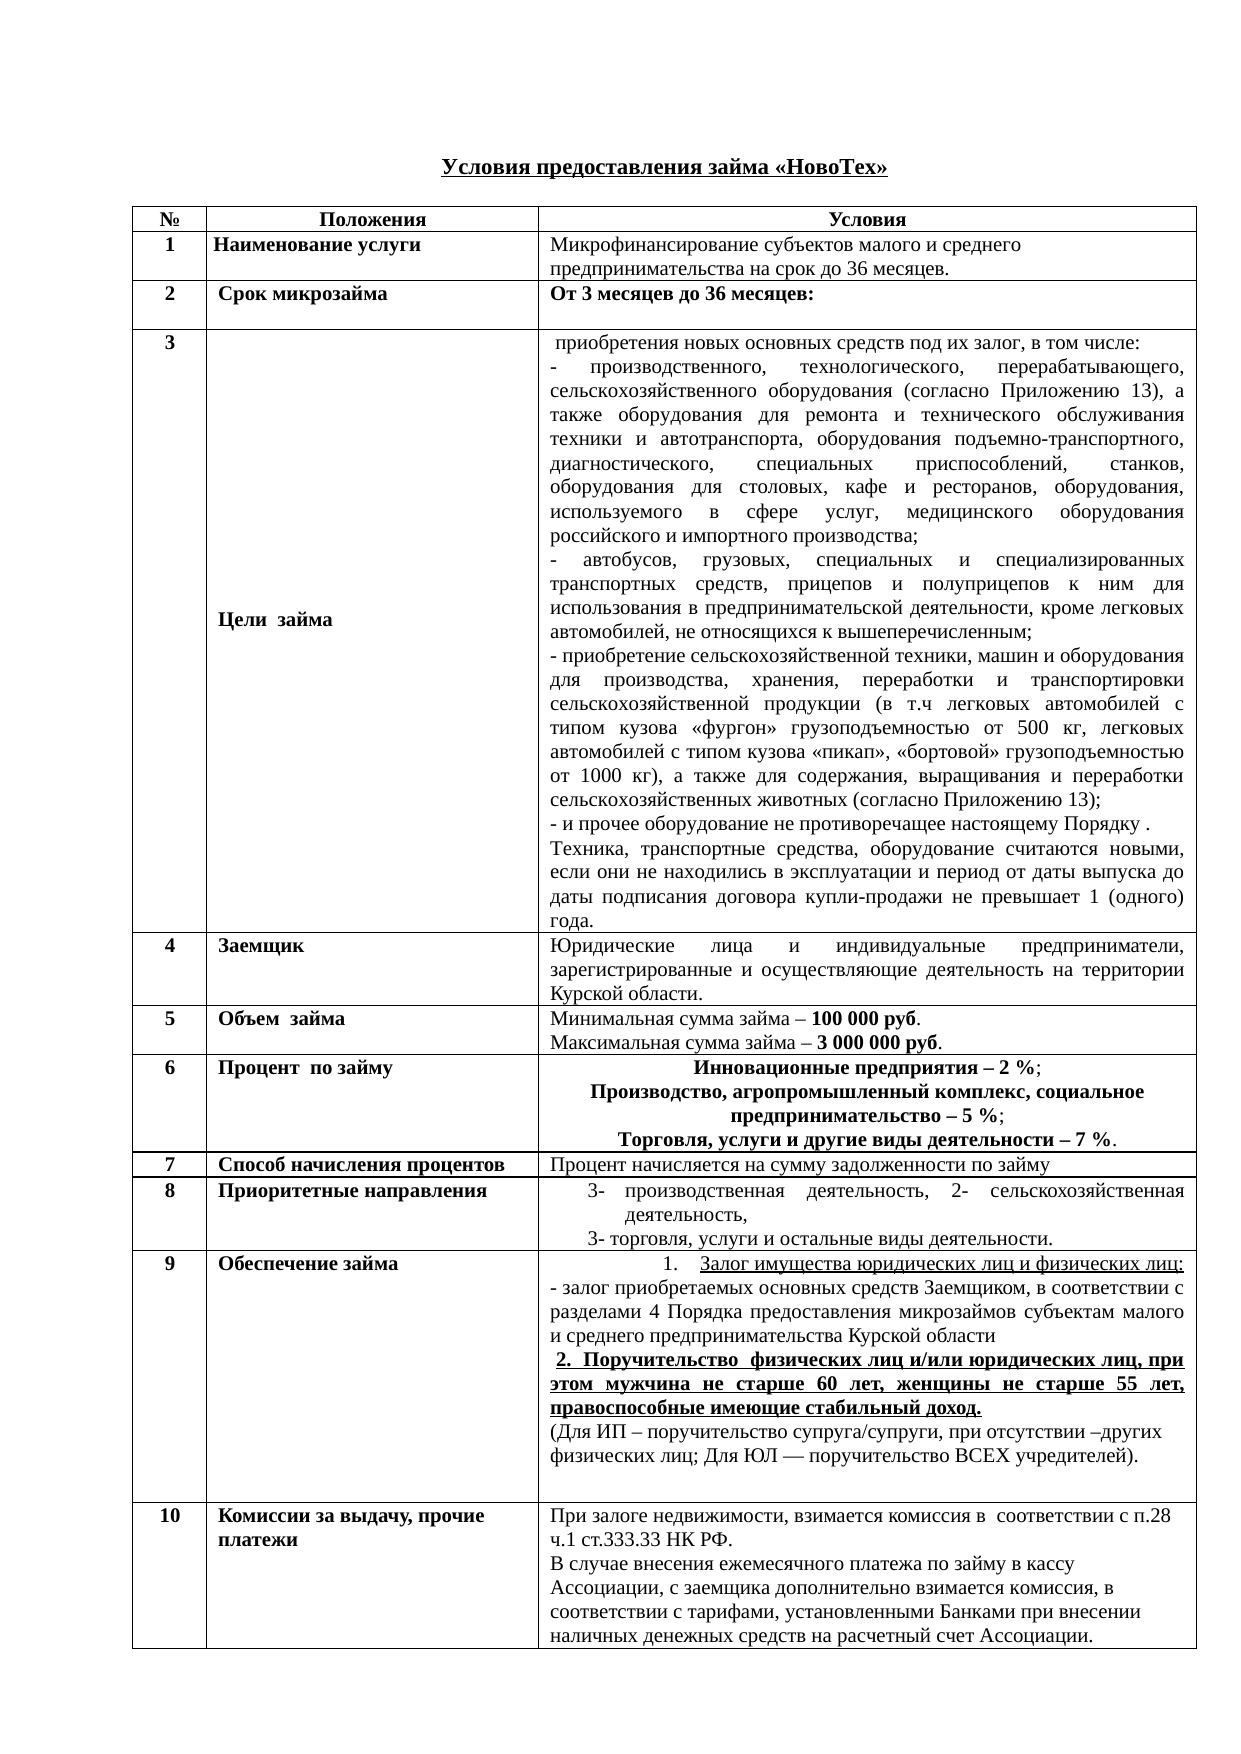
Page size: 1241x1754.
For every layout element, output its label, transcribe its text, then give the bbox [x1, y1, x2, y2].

table_cell 1 [133, 232, 206, 280]
table_cell Минимальная сумма займа – 100 000 руб. Максимальная сумма займа – 3 000 000 руб. [539, 1006, 1196, 1054]
table_cell Обеспечение займа [207, 1251, 538, 1502]
table_cell Инновационные предприятия – 2 %; Производство, агропромышленный комплекс, социальное предпринимательство – 5 %; Торговля, услуги и другие виды деятельности – 7 %. [539, 1055, 1196, 1151]
table_cell 4 [133, 933, 206, 1005]
table_cell 6 [133, 1055, 206, 1151]
table_cell Комиссии за выдачу, прочие платежи [207, 1503, 538, 1647]
table_cell 7 [133, 1153, 206, 1176]
table_cell Объем займа [207, 1006, 538, 1054]
table_cell 10 [133, 1503, 206, 1647]
table_cell Залог имущества юридических лиц и физических лиц: - залог приобретаемых основных средств Заемщиком, в соответствии с разделами 4 Порядка предоставления микрозаймов субъектам малого и среднего предпринимательства Курской области 2. Поручительство физических лиц и/или юридических лиц, при этом мужчина не старше 60 лет, женщины не старше 55 лет, правоспособные имеющие стабильный доход. (Для ИП – поручительство супруга/супруги, при отсутствии –других физических лиц; Для ЮЛ — поручительство ВСЕХ учредителей). [539, 1251, 1196, 1502]
table_cell Срок микрозайма [207, 281, 538, 329]
table_header Положения [207, 207, 538, 231]
table_cell Цели займа [207, 330, 538, 932]
table_cell 9 [133, 1251, 206, 1502]
table_cell приобретения новых основных средств под их залог, в том числе: - производственного, технологического, перерабатывающего, сельскохозяйственного оборудования (согласно Приложению 13), а также оборудования для ремонта и технического обслуживания техники и автотранспорта, оборудования подъемно-транспортного, диагностического, специальных приспособлений, станков, оборудования для столовых, кафе и ресторанов, оборудования, используемого в сфере услуг, медицинского оборудования российского и импортного производства; - автобусов, грузовых, специальных и специализированных транспортных средств, прицепов и полуприцепов к ним для использования в предпринимательской деятельности, кроме легковых автомобилей, не относящихся к вышеперечисленным; - приобретение сельскохозяйственной техники, машин и оборудования для производства, хранения, переработки и транспортировки сельскохозяйственной продукции (в т.ч легковых автомобилей с типом кузова «фургон» грузоподъемностью от 500 кг, легковых автомобилей с типом кузова «пикап», «бортовой» грузоподъемностью от 1000 кг), а также для содержания, выращивания и переработки сельскохозяйственных животных (согласно Приложению 13); - и прочее оборудование не противоречащее настоящему Порядку . Техника, транспортные средства, оборудование считаются новыми, если они не находились в эксплуатации и период от даты выпуска до даты подписания договора купли-продажи не превышает 1 (одного) года. [539, 330, 1196, 932]
table_cell Наименование услуги [207, 232, 538, 280]
table_cell От 3 месяцев до 36 месяцев: [539, 281, 1196, 329]
table_cell Юридические лица и индивидуальные предприниматели, зарегистрированные и осуществляющие деятельность на территории Курской области. [539, 933, 1196, 1005]
table_cell Микрофинансирование субъектов малого и среднего предпринимательства на срок до 36 месяцев. [539, 232, 1196, 280]
text Условия предоставления займа «НовоТех» [177, 153, 1152, 179]
table_cell Процент по займу [207, 1055, 538, 1151]
table_cell При залоге недвижимости, взимается комиссия в соответствии с п.28 ч.1 ст.333.33 НК РФ. В случае внесения ежемесячного платежа по займу в кассу Ассоциации, с заемщика дополнительно взимается комиссия, в соответствии с тарифами, установленными Банками при внесении наличных денежных средств на расчетный счет Ассоциации. [539, 1503, 1196, 1647]
table_cell Способ начисления процентов [207, 1153, 538, 1176]
table_cell 2 [133, 281, 206, 329]
table_cell 8 [133, 1178, 206, 1250]
table_header Условия [539, 207, 1196, 231]
table_cell производственная деятельность, 2- сельскохозяйственная деятельность, 3- торговля, услуги и остальные виды деятельности. [539, 1178, 1196, 1250]
table_cell Заемщик [207, 933, 538, 1005]
table_cell Приоритетные направления [207, 1178, 538, 1250]
table_cell Процент начисляется на сумму задолженности по займу [539, 1153, 1196, 1176]
table_header № [133, 207, 206, 231]
table_cell 3 [133, 330, 206, 932]
table_cell 5 [133, 1006, 206, 1054]
